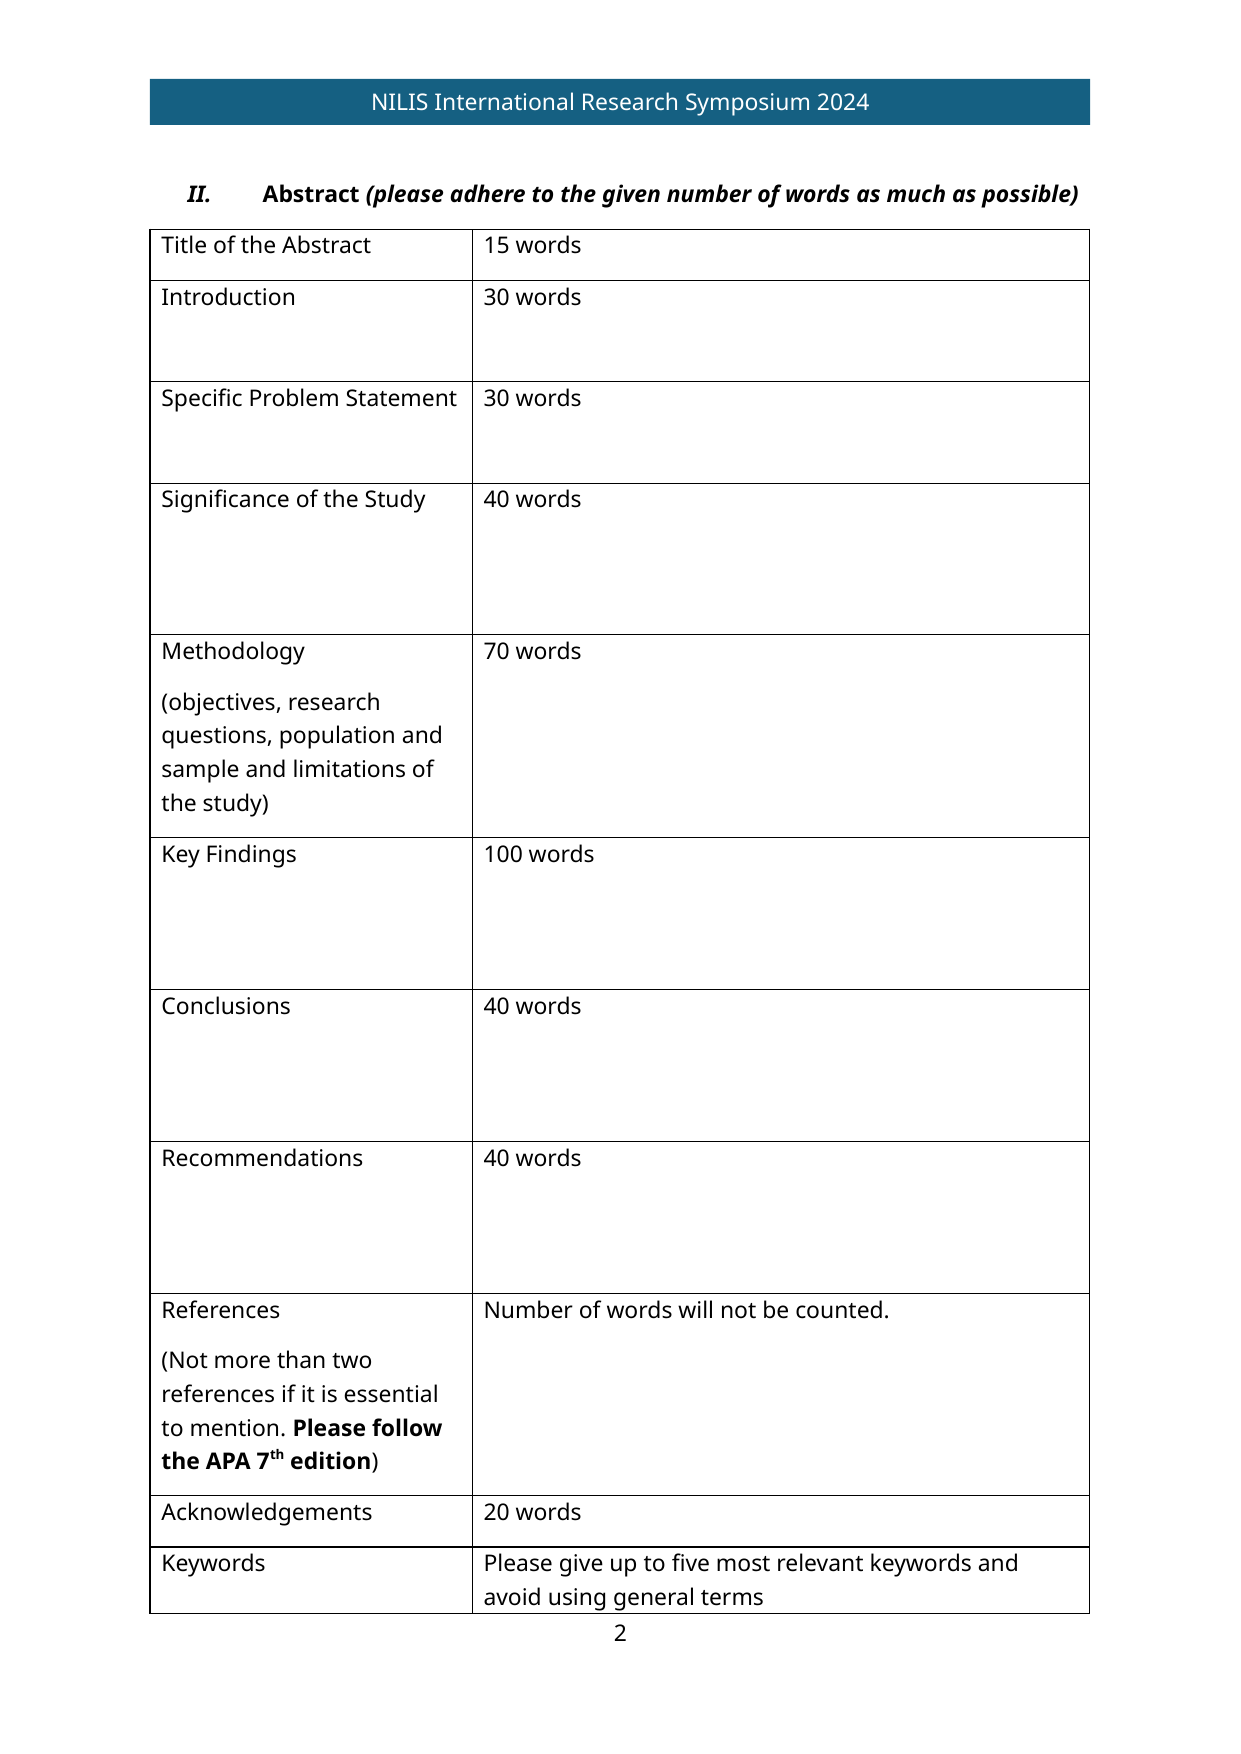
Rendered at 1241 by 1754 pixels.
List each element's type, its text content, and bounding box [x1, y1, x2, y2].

table_cell Acknowledgements [151, 1496, 472, 1546]
list Abstract (please adhere to the given number of words as much as possible) [187, 178, 1090, 209]
table_cell References (Not more than two references if it is essential to mention. Please follow the APA 7th edition) [151, 1294, 472, 1495]
table_cell Methodology (objectives, research questions, population and sample and limitations of the study) [151, 635, 472, 837]
table_cell 20 words [473, 1496, 1089, 1546]
table_cell Significance of the Study [151, 484, 472, 634]
table_cell 30 words [473, 281, 1089, 381]
table_cell Key Findings [151, 838, 472, 989]
table_cell Keywords [151, 1548, 472, 1612]
table_header Title of the Abstract [151, 230, 472, 279]
table_cell Specific Problem Statement [151, 382, 472, 482]
table_cell Please give up to five most relevant keywords and avoid using general terms [473, 1548, 1089, 1612]
table_cell 30 words [473, 382, 1089, 482]
table_cell Number of words will not be counted. [473, 1294, 1089, 1495]
table_cell 100 words [473, 838, 1089, 989]
table_cell 40 words [473, 1142, 1089, 1293]
table_cell 40 words [473, 484, 1089, 634]
table_cell 70 words [473, 635, 1089, 837]
table_cell Introduction [151, 281, 472, 381]
table_cell Conclusions [151, 990, 472, 1141]
table_cell Recommendations [151, 1142, 472, 1293]
table_cell 40 words [473, 990, 1089, 1141]
table_header 15 words [473, 230, 1089, 279]
